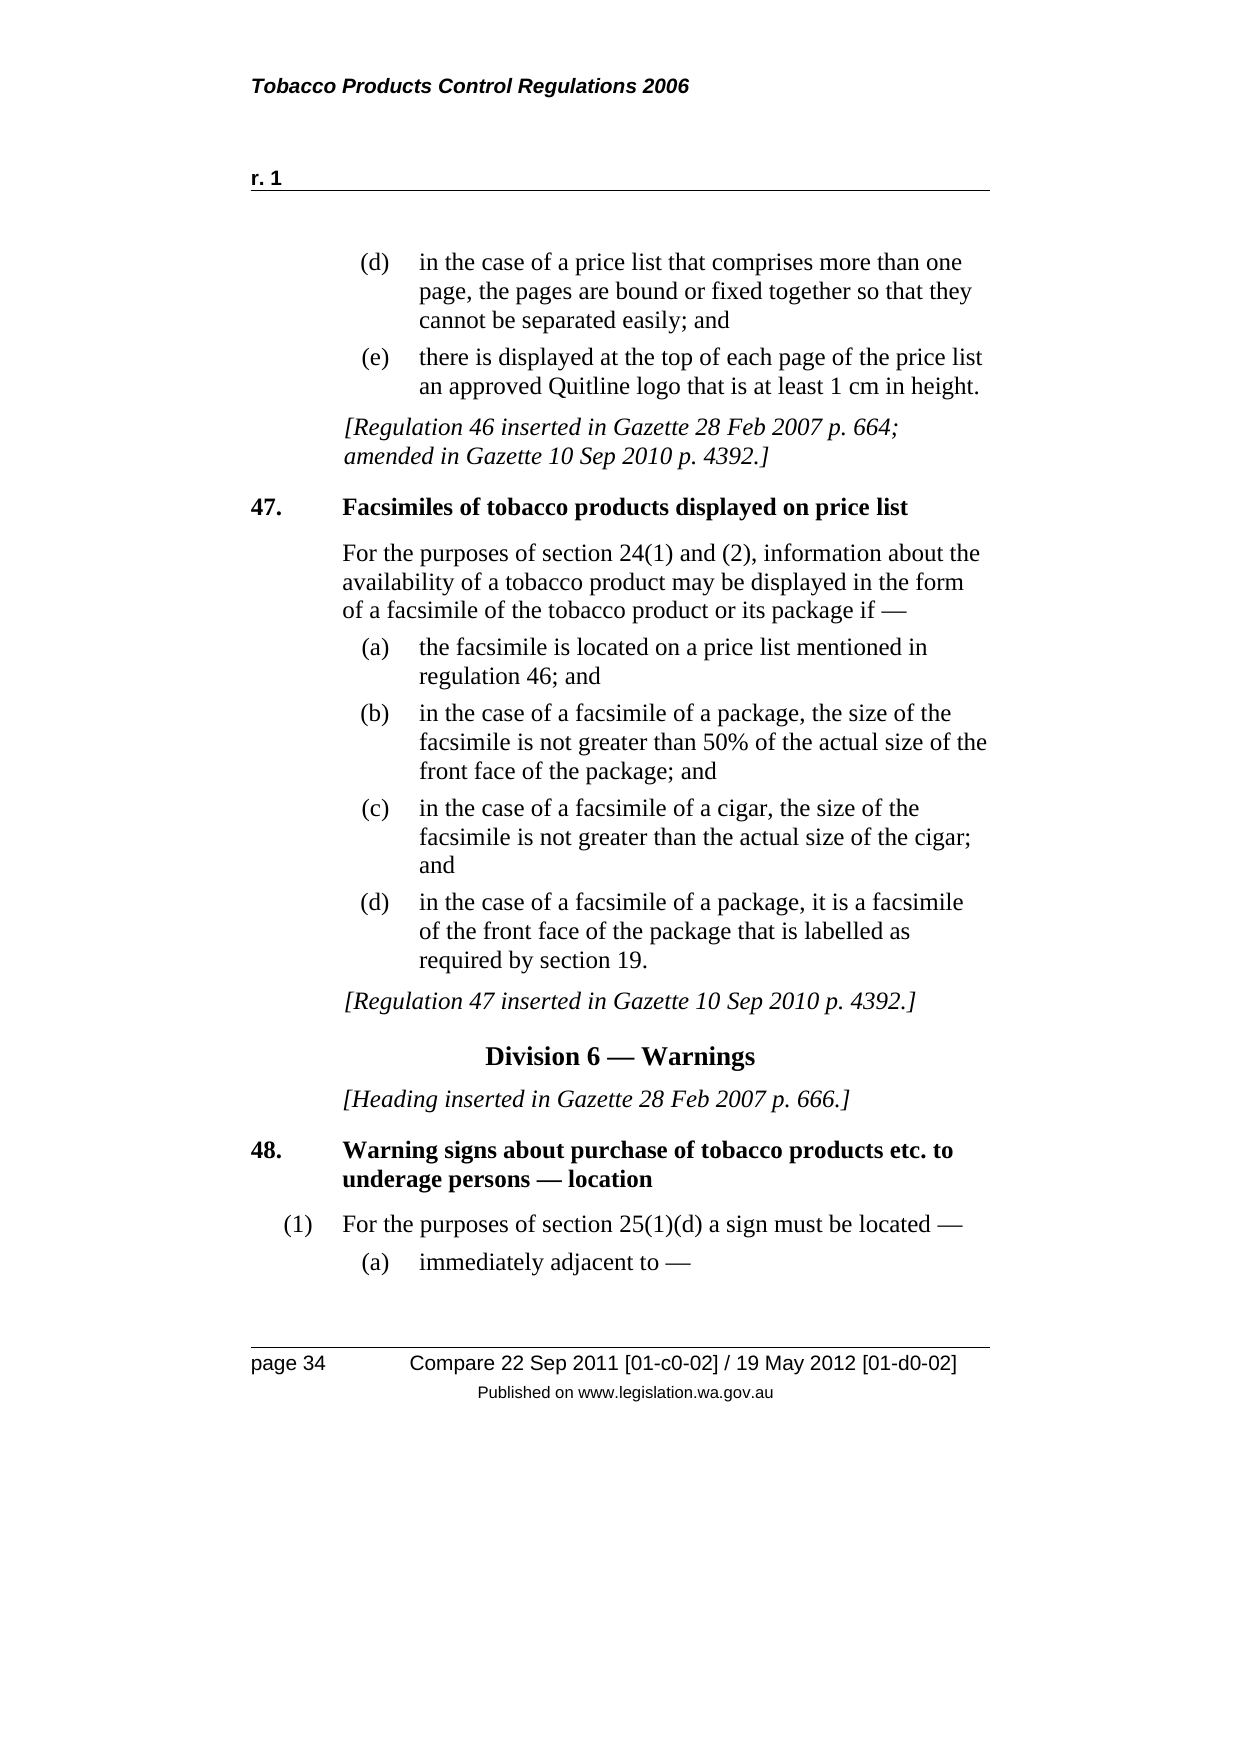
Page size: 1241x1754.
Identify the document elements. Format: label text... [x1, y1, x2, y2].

text For the purposes of section 24(1) and (2), information about the availability of a tobacco product may be displayed in the form of a facsimile of the tobacco product or its package if — [251, 538, 990, 624]
text [Regulation 46 inserted in Gazette 28 Feb 2007 p. 664; amended in Gazette 10 Sep 2010 p. 4392.] [251, 412, 990, 469]
text (d) in the case of a facsimile of a package, it is a facsimile of the front face of the package that is labelled as required by section 19. [251, 887, 990, 974]
text (b) in the case of a facsimile of a package, the size of the facsimile is not greater than 50% of the actual size of the front face of the package; and [251, 698, 990, 784]
text (d) in the case of a price list that comprises more than one page, the pages are bound or fixed together so that they cannot be separated easily; and [251, 247, 990, 334]
text (c) in the case of a facsimile of a cigar, the size of the facsimile is not greater than the actual size of the cigar; and [251, 793, 990, 879]
subtitle Division 6 — Warnings [251, 1040, 990, 1071]
text (a) the facsimile is located on a price list mentioned in regulation 46; and [251, 632, 990, 690]
text (a) immediately adjacent to — [251, 1247, 990, 1275]
subtitle 47. Facsimiles of tobacco products displayed on price list [251, 492, 990, 521]
subtitle 48. Warning signs about purchase of tobacco products etc. to underage persons — location [251, 1135, 990, 1193]
text [Regulation 47 inserted in Gazette 10 Sep 2010 p. 4392.] [251, 986, 990, 1015]
text (e) there is displayed at the top of each page of the price list an approved Quitline logo that is at least 1 cm in height. [251, 342, 990, 399]
subtitle [Heading inserted in Gazette 28 Feb 2007 p. 666.] [251, 1084, 990, 1112]
text (1) For the purposes of section 25(1)(d) a sign must be located — [251, 1209, 990, 1238]
